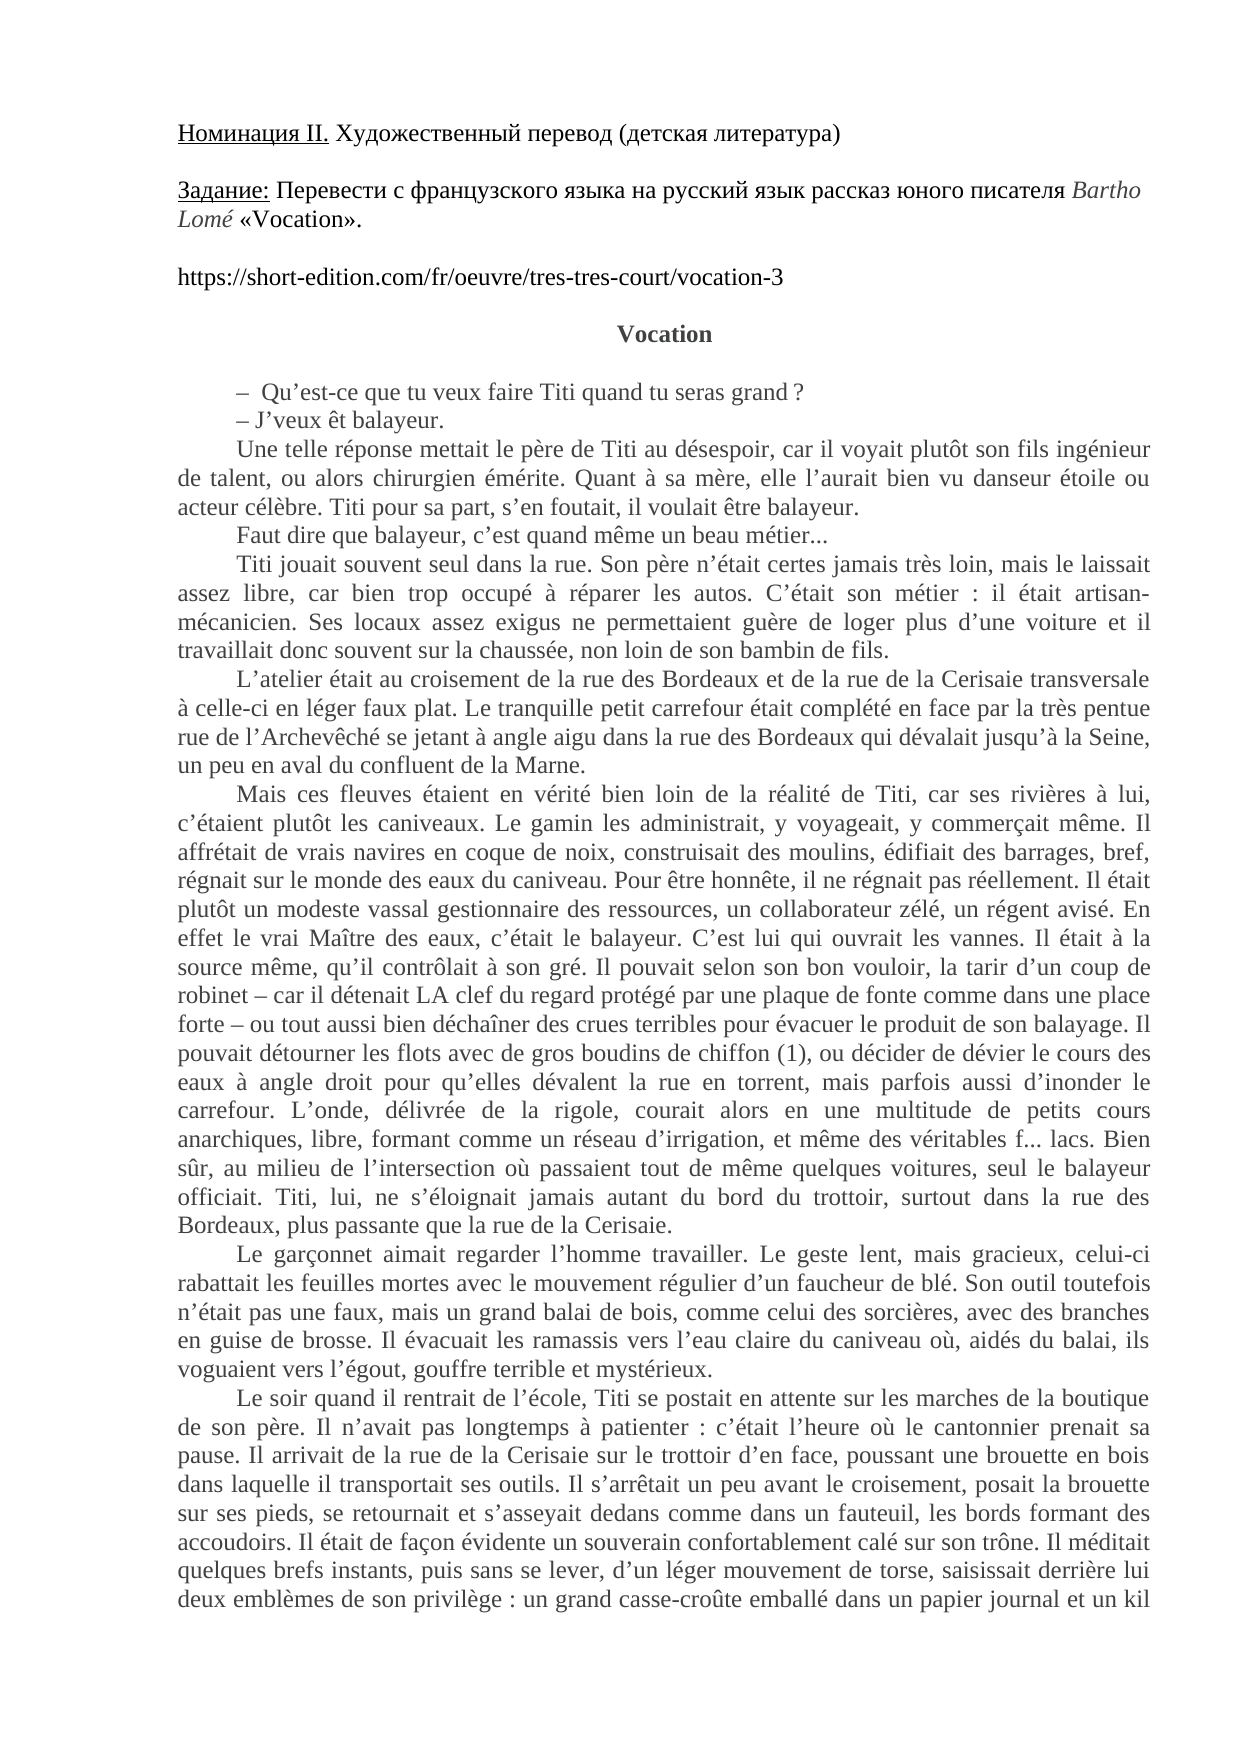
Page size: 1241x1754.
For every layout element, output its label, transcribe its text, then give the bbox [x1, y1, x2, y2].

text Titi jouait souvent seul dans la rue. Son père n’était certes jamais très loin, mais le laissait assez libre, car bien trop occupé à réparer les autos. C’était son métier : il était artisan-mécanicien. Ses locaux assez exigus ne permettaient guère de loger plus d’une voiture et il travaillait donc souvent sur la chaussée, non loin de son bambin de fils. [177, 549, 1152, 664]
text Номинация II. Художественный перевод (детская литература) [177, 118, 1152, 147]
text Mais ces fleuves étaient en vérité bien loin de la réalité de Titi, car ses rivières à lui, c’étaient plutôt les caniveaux. Le gamin les administrait, y voyageait, y commerçait même. Il affrétait de vrais navires en coque de noix, construisait des moulins, édifiait des barrages, bref, régnait sur le monde des eaux du caniveau. Pour être honnête, il ne régnait pas réellement. Il était plutôt un modeste vassal gestionnaire des ressources, un collaborateur zélé, un régent avisé. En effet le vrai Maître des eaux, c’était le balayeur. C’est lui qui ouvrait les vannes. Il était à la source même, qu’il contrôlait à son gré. Il pouvait selon son bon vouloir, la tarir d’un coup de robinet – car il détenait LA clef du regard protégé par une plaque de fonte comme dans une place forte – ou tout aussi bien déchaîner des crues terribles pour évacuer le produit de son balayage. Il pouvait détourner les flots avec de gros boudins de chiffon (1), ou décider de dévier le cours des eaux à angle droit pour qu’elles dévalent la rue en torrent, mais parfois aussi d’inonder le carrefour. L’onde, délivrée de la rigole, courait alors en une multitude de petits cours anarchiques, libre, formant comme un réseau d’irrigation, et même des véritables f... lacs. Bien sûr, au milieu de l’intersection où passaient tout de même quelques voitures, seul le balayeur officiait. Titi, lui, ne s’éloignait jamais autant du bord du trottoir, surtout dans la rue des Bordeaux, plus passante que la rue de la Cerisaie. [177, 779, 1152, 1239]
text Une telle réponse mettait le père de Titi au désespoir, car il voyait plutôt son fils ingénieur de talent, ou alors chirurgien émérite. Quant à sa mère, elle l’aurait bien vu danseur étoile ou acteur célèbre. Titi pour sa part, s’en foutait, il voulait être balayeur. [177, 434, 1152, 521]
text Faut dire que balayeur, c’est quand même un beau métier... [177, 521, 1152, 549]
text Vocation [177, 319, 1152, 348]
text Задание: Перевести с французского языка на русский язык рассказ юного писателя Bartho Lomé «Vocation». [177, 176, 1152, 233]
text https://short-edition.com/fr/oeuvre/tres-tres-court/vocation-3 [177, 262, 1152, 291]
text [177, 1383, 1152, 1613]
text – J’veux êt balayeur. [177, 406, 1152, 434]
text – Qu’est-ce que tu veux faire Titi quand tu seras grand ? [177, 377, 1152, 406]
text L’atelier était au croisement de la rue des Bordeaux et de la rue de la Cerisaie transversale à celle-ci en léger faux plat. Le tranquille petit carrefour était complété en face par la très pentue rue de l’Archevêché se jetant à angle aigu dans la rue des Bordeaux qui dévalait jusqu’à la Seine, un peu en aval du confluent de la Marne. [177, 664, 1152, 779]
text Le garçonnet aimait regarder l’homme travailler. Le geste lent, mais gracieux, celui-ci rabattait les feuilles mortes avec le mouvement régulier d’un faucheur de blé. Son outil toutefois n’était pas une faux, mais un grand balai de bois, comme celui des sorcières, avec des branches en guise de brosse. Il évacuait les ramassis vers l’eau claire du caniveau où, aidés du balai, ils voguaient vers l’égout, gouffre terrible et mystérieux. [177, 1239, 1152, 1383]
